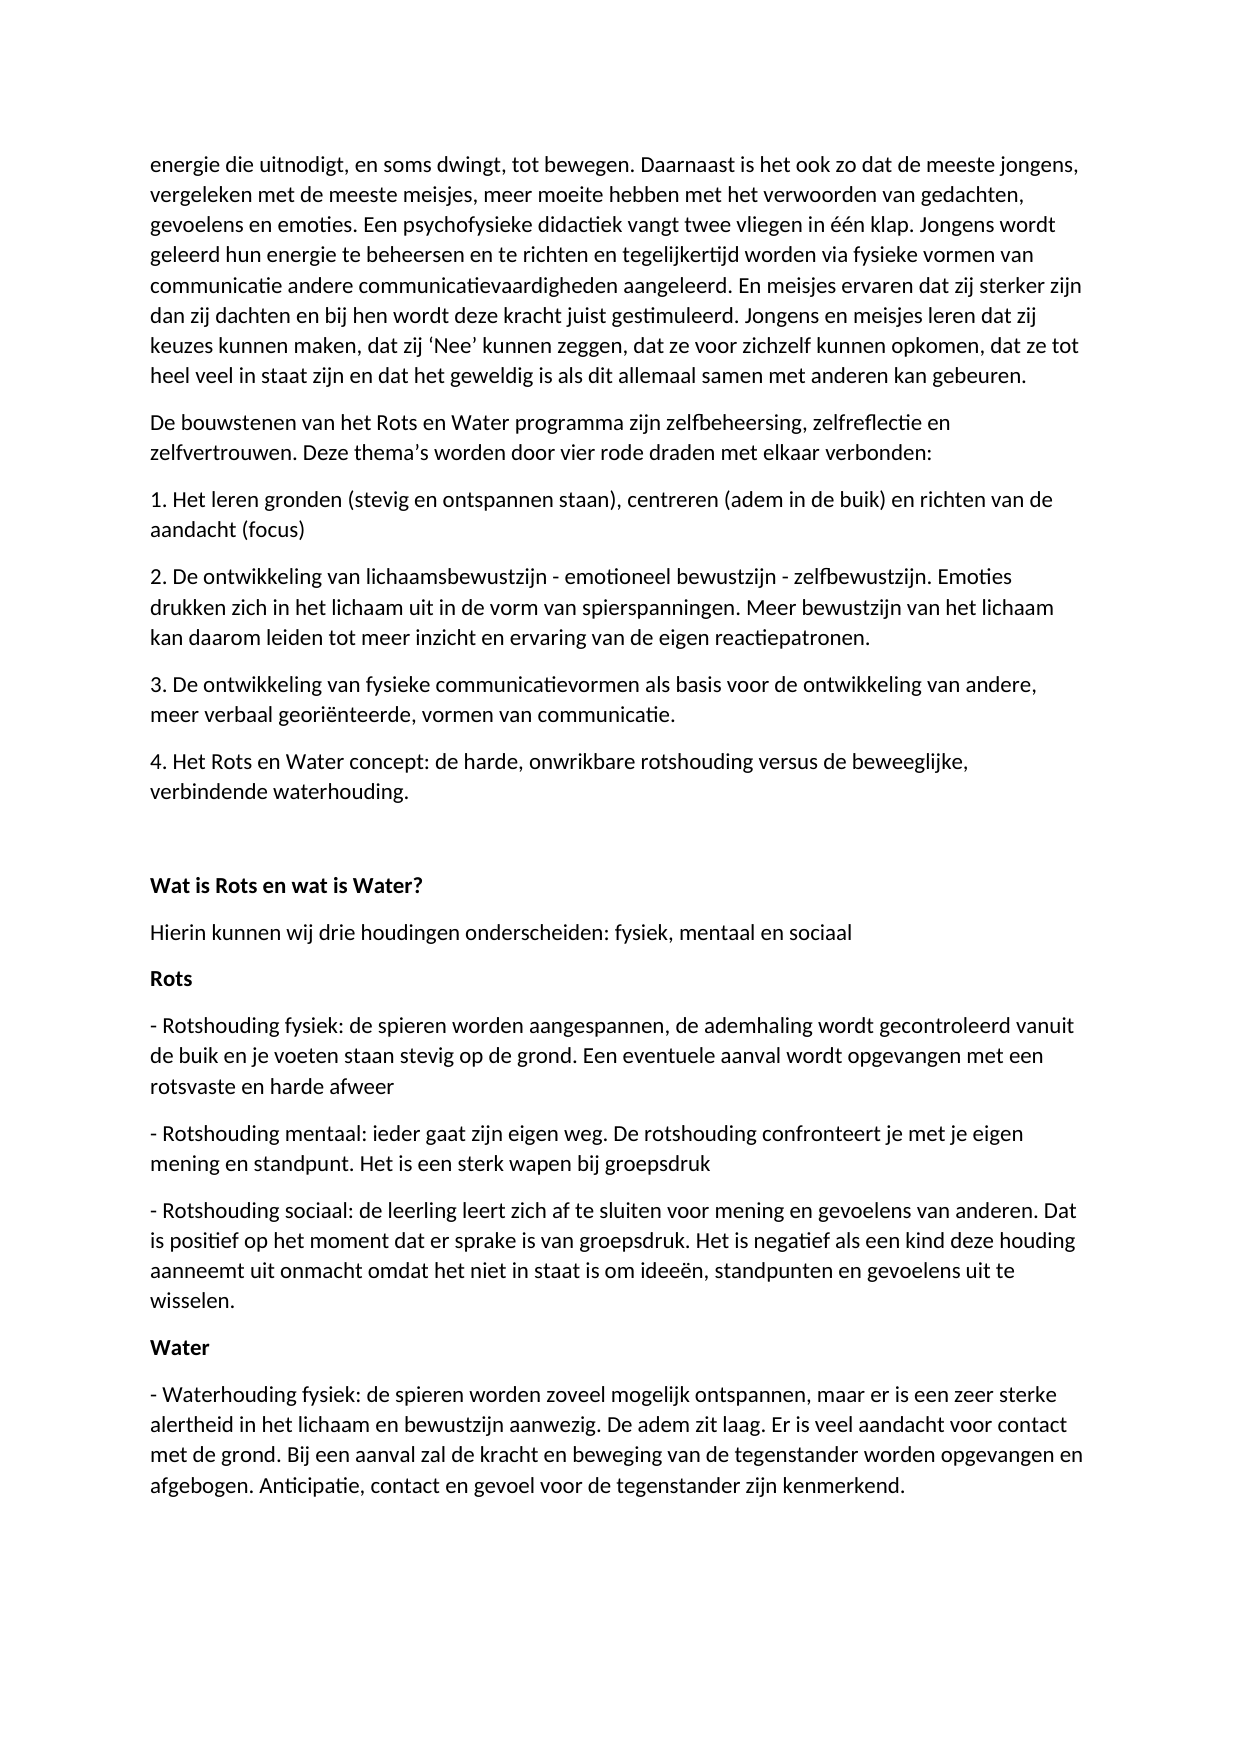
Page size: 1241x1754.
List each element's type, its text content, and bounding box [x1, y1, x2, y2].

text - Rotshouding fysiek: de spieren worden aangespannen, de ademhaling wordt gecontroleerd vanuit de buik en je voeten staan stevig op de grond. Een eventuele aanval wordt opgevangen met een rotsvaste en harde afweer [150, 1011, 1090, 1100]
text 1. Het leren gronden (stevig en ontspannen staan), centreren (adem in de buik) en richten van de aandacht (focus) [150, 485, 1090, 544]
text - Rotshouding mentaal: ieder gaat zijn eigen weg. De rotshouding confronteert je met je eigen mening en standpunt. Het is een sterk wapen bij groepsdruk [150, 1119, 1090, 1177]
text Wat is Rots en wat is Water? [150, 871, 1090, 899]
text 2. De ontwikkeling van lichaamsbewustzijn - emotioneel bewustzijn - zelfbewustzijn. Emoties drukken zich in het lichaam uit in de vorm van spierspanningen. Meer bewustzijn van het lichaam kan daarom leiden tot meer inzicht en ervaring van de eigen reactiepatronen. [150, 562, 1090, 651]
text Hierin kunnen wij drie houdingen onderscheiden: fysiek, mentaal en sociaal [150, 918, 1090, 946]
text Water [150, 1333, 1090, 1361]
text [150, 150, 1090, 389]
text De bouwstenen van het Rots en Water programma zijn zelfbeheersing, zelfreflectie en zelfvertrouwen. Deze thema’s worden door vier rode draden met elkaar verbonden: [150, 408, 1090, 467]
text 4. Het Rots en Water concept: de harde, onwrikbare rotshouding versus de beweeglijke, verbindende waterhouding. [150, 747, 1090, 805]
text Rots [150, 964, 1090, 993]
text - Waterhouding fysiek: de spieren worden zoveel mogelijk ontspannen, maar er is een zeer sterke alertheid in het lichaam en bewustzijn aanwezig. De adem zit laag. Er is veel aandacht voor contact met de grond. Bij een aanval zal de kracht en beweging van de tegenstander worden opgevangen en afgebogen. Anticipatie, contact en gevoel voor de tegenstander zijn kenmerkend. [150, 1380, 1090, 1499]
text 3. De ontwikkeling van fysieke communicatievormen als basis voor de ontwikkeling van andere, meer verbaal georiënteerde, vormen van communicatie. [150, 670, 1090, 728]
text - Rotshouding sociaal: de leerling leert zich af te sluiten voor mening en gevoelens van anderen. Dat is positief op het moment dat er sprake is van groepsdruk. Het is negatief als een kind deze houding aanneemt uit onmacht omdat het niet in staat is om ideeën, standpunten en gevoelens uit te wisselen. [150, 1196, 1090, 1314]
